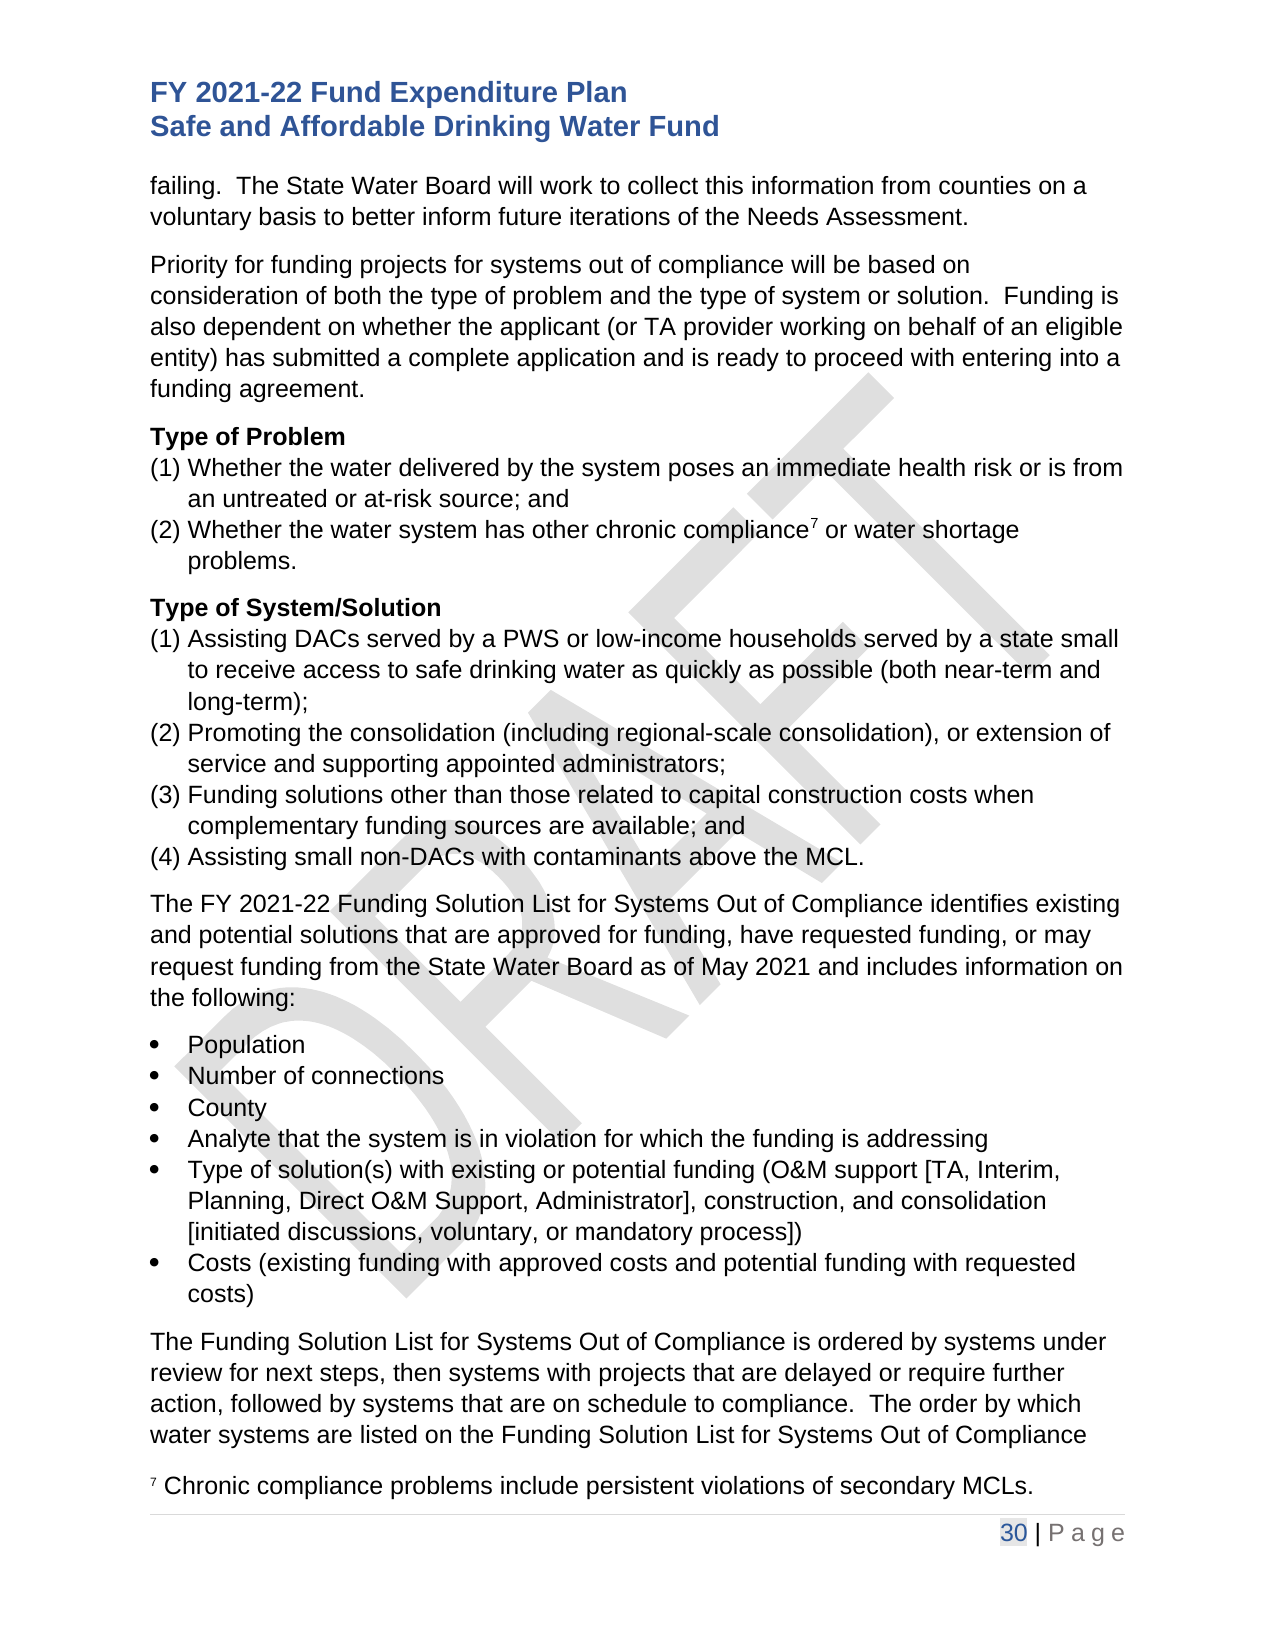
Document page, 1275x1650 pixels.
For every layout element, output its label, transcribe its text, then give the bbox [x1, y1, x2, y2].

list Assisting small non-DACs with contaminants above the MCL. [150, 842, 1125, 870]
list Number of connections [150, 1061, 1125, 1090]
list Population [150, 1030, 1125, 1059]
list Funding solutions other than those related to capital construction costs when complementary funding sources are available; and [150, 779, 1125, 839]
list Whether the water delivered by the system poses an immediate health risk or is from an untreated or at-risk source; and [150, 452, 1125, 512]
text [150, 171, 1125, 231]
list Whether the water system has other chronic compliance or water shortage problems. [150, 514, 1125, 574]
list Assisting DACs served by a PWS or low-income households served by a state small to receive access to safe drinking water as quickly as possible (both near-term and long-term); [150, 624, 1125, 715]
text The FY 2021-22 Funding Solution List for Systems Out of Compliance identifies existing and potential solutions that are approved for funding, have requested funding, or may request funding from the State Water Board as of May 2021 and includes information on the following: [150, 889, 1125, 1011]
subtitle Type of Problem [150, 421, 1125, 450]
list Promoting the consolidation (including regional-scale consolidation), or extension of service and supporting appointed administrators; [150, 717, 1125, 777]
list County [150, 1092, 1125, 1121]
list Analyte that the system is in violation for which the funding is addressing [150, 1124, 1125, 1152]
list Type of solution(s) with existing or potential funding (O&M support [TA, Interim, Planning, Direct O&M Support, Administrator], construction, and consolidation [initiated discussions, voluntary, or mandatory process]) [150, 1155, 1125, 1246]
list Costs (existing funding with approved costs and potential funding with requested costs) [150, 1248, 1125, 1308]
text Priority for funding projects for systems out of compliance will be based on consideration of both the type of problem and the type of system or solution. Funding is also dependent on whether the applicant (or TA provider working on behalf of an eligible entity) has submitted a complete application and is ready to proceed with entering into a funding agreement. [150, 249, 1125, 402]
subtitle Type of System/Solution [150, 593, 1125, 622]
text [150, 1327, 1125, 1449]
